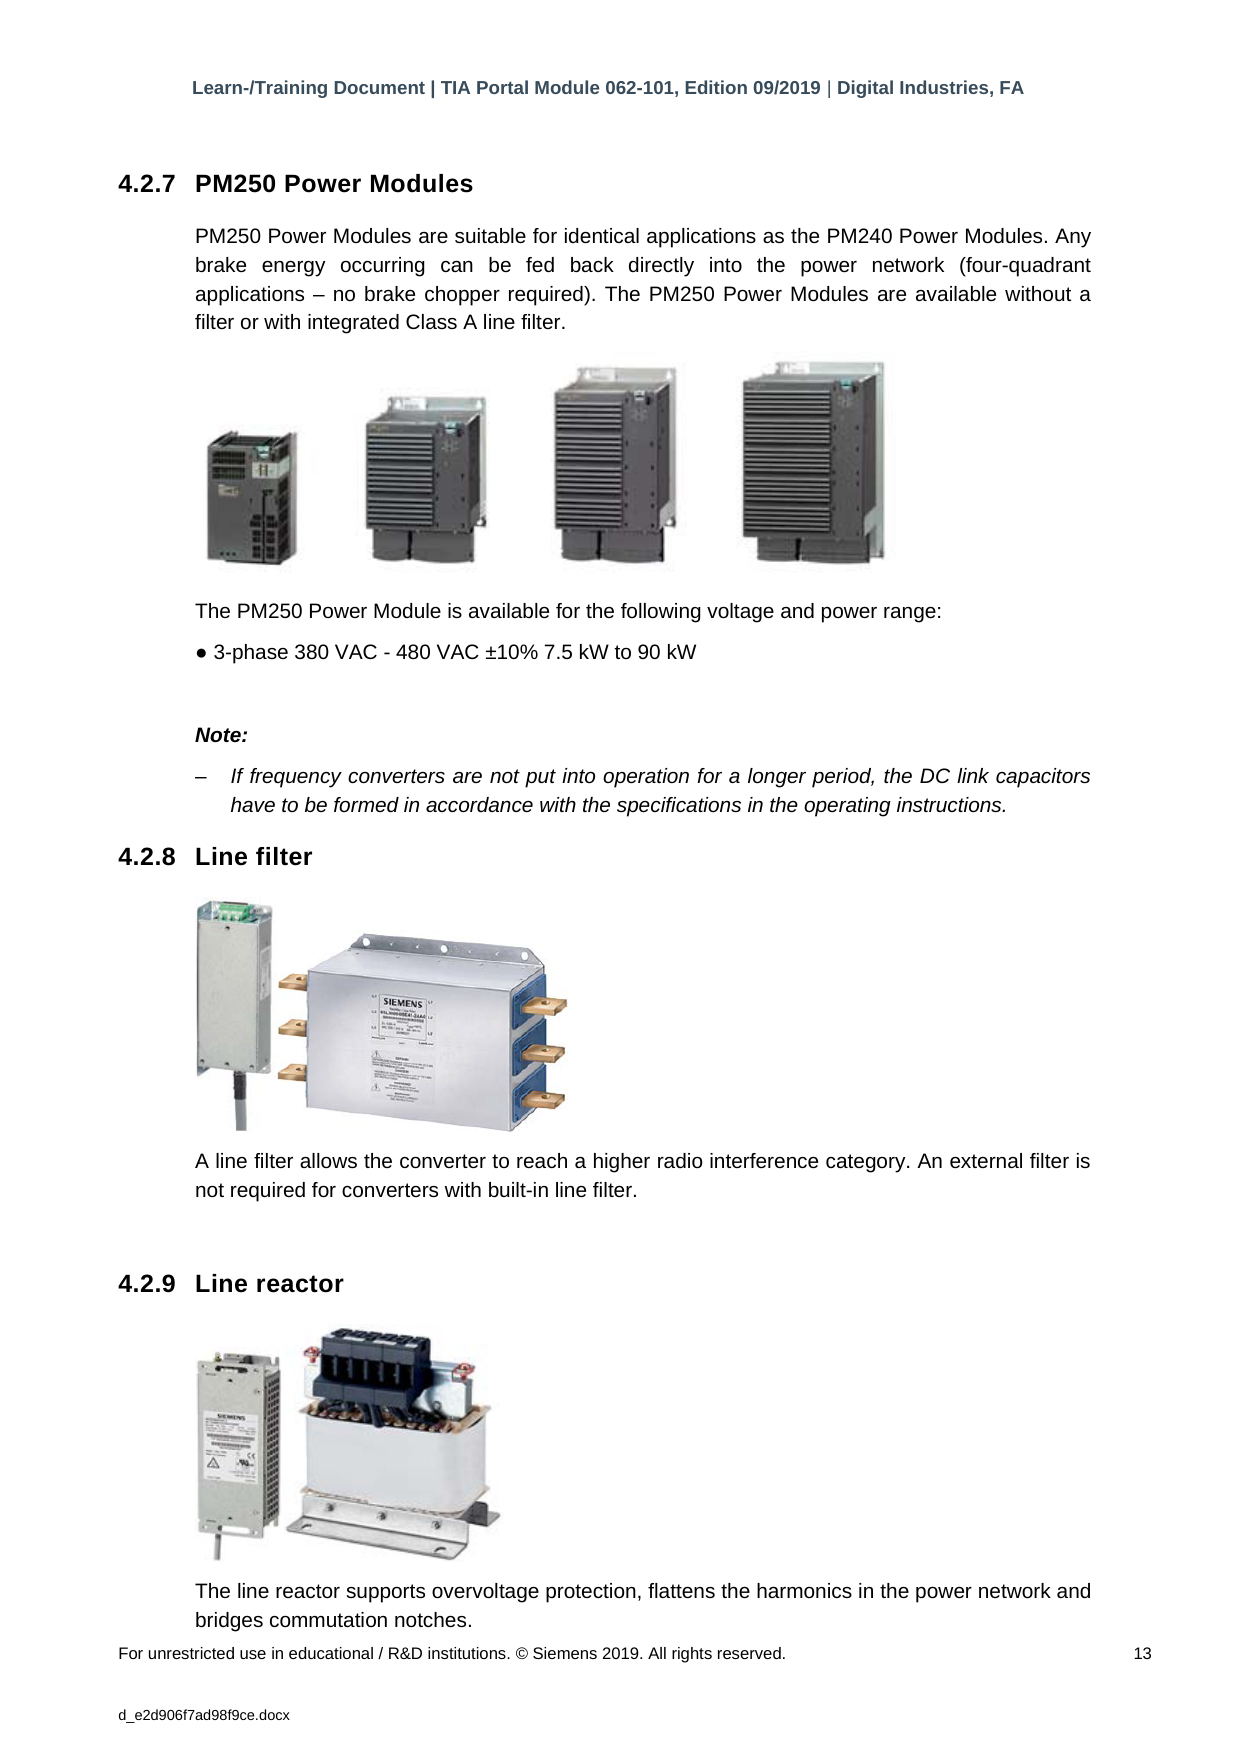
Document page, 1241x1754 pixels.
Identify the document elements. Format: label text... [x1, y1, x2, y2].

text ● 3-phase 380 VAC - 480 VAC ±10% 7.5 kW to 90 kW [195, 640, 1092, 664]
picture [194, 351, 898, 582]
text PM250 Power Modules are suitable for identical applications as the PM240 Power Modules. Any brake energy occurring can be fed back directly into the power network (four-quadrant applications – no brake chopper required). The PM250 Power Modules are available without a filter or with integrated Class A line filter. [195, 224, 1092, 334]
subtitle Line reactor [118, 1269, 1092, 1297]
subtitle Line filter [118, 842, 1092, 871]
text The PM250 Power Module is available for the following voltage and power range: [195, 599, 1092, 623]
list If frequency converters are not put into operation for a longer period, the DC link capacitors have to be formed in accordance with the specifications in the operating instructions. [195, 764, 1092, 817]
subtitle PM250 Power Modules [118, 168, 1092, 197]
text A line filter allows the converter to reach a higher radio interference category. An external filter is not required for converters with built-in line filter. [195, 1149, 1092, 1202]
text Note: [195, 723, 1092, 747]
text The line reactor supports overvoltage protection, flattens the harmonics in the power network and bridges commutation notches. [195, 1579, 1092, 1632]
